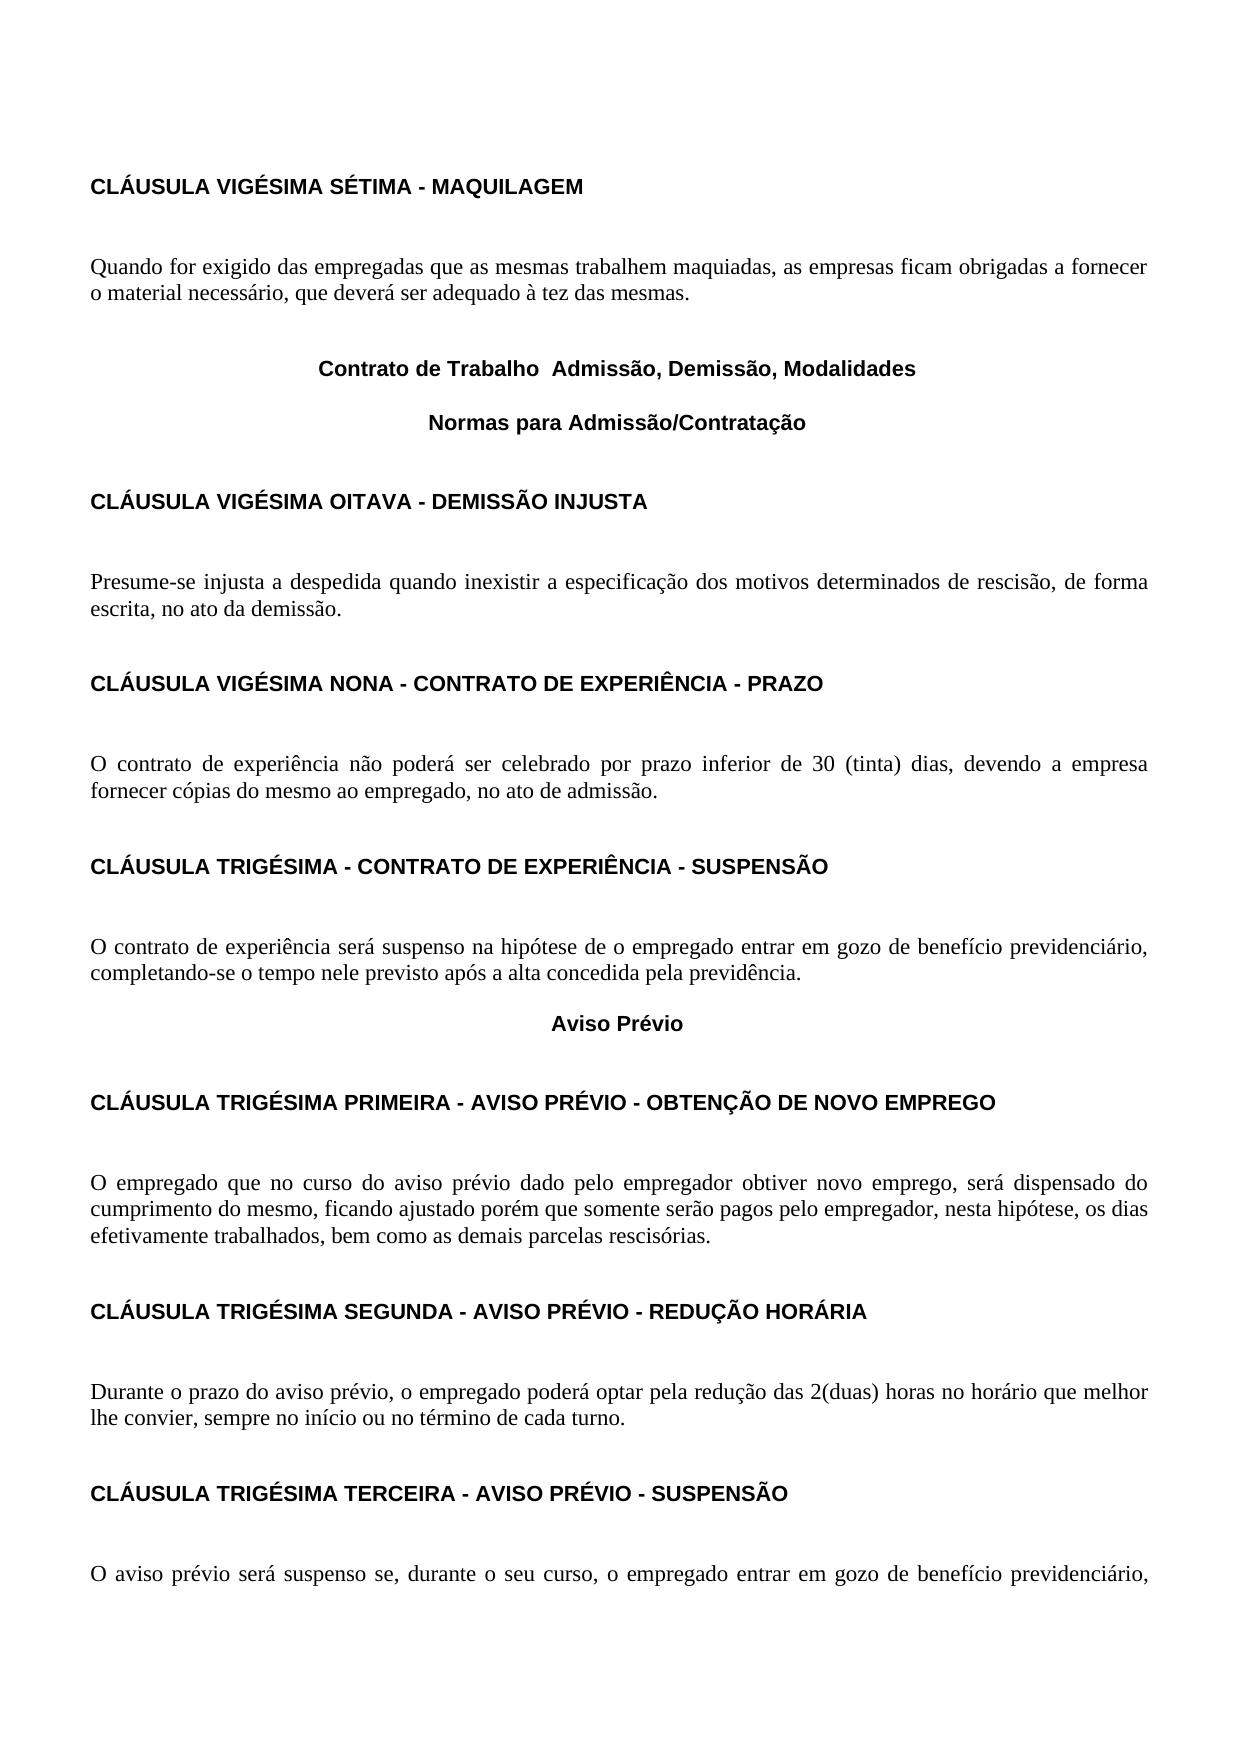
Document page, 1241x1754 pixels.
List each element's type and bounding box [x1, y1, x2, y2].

table_header [89, 118, 1152, 1588]
